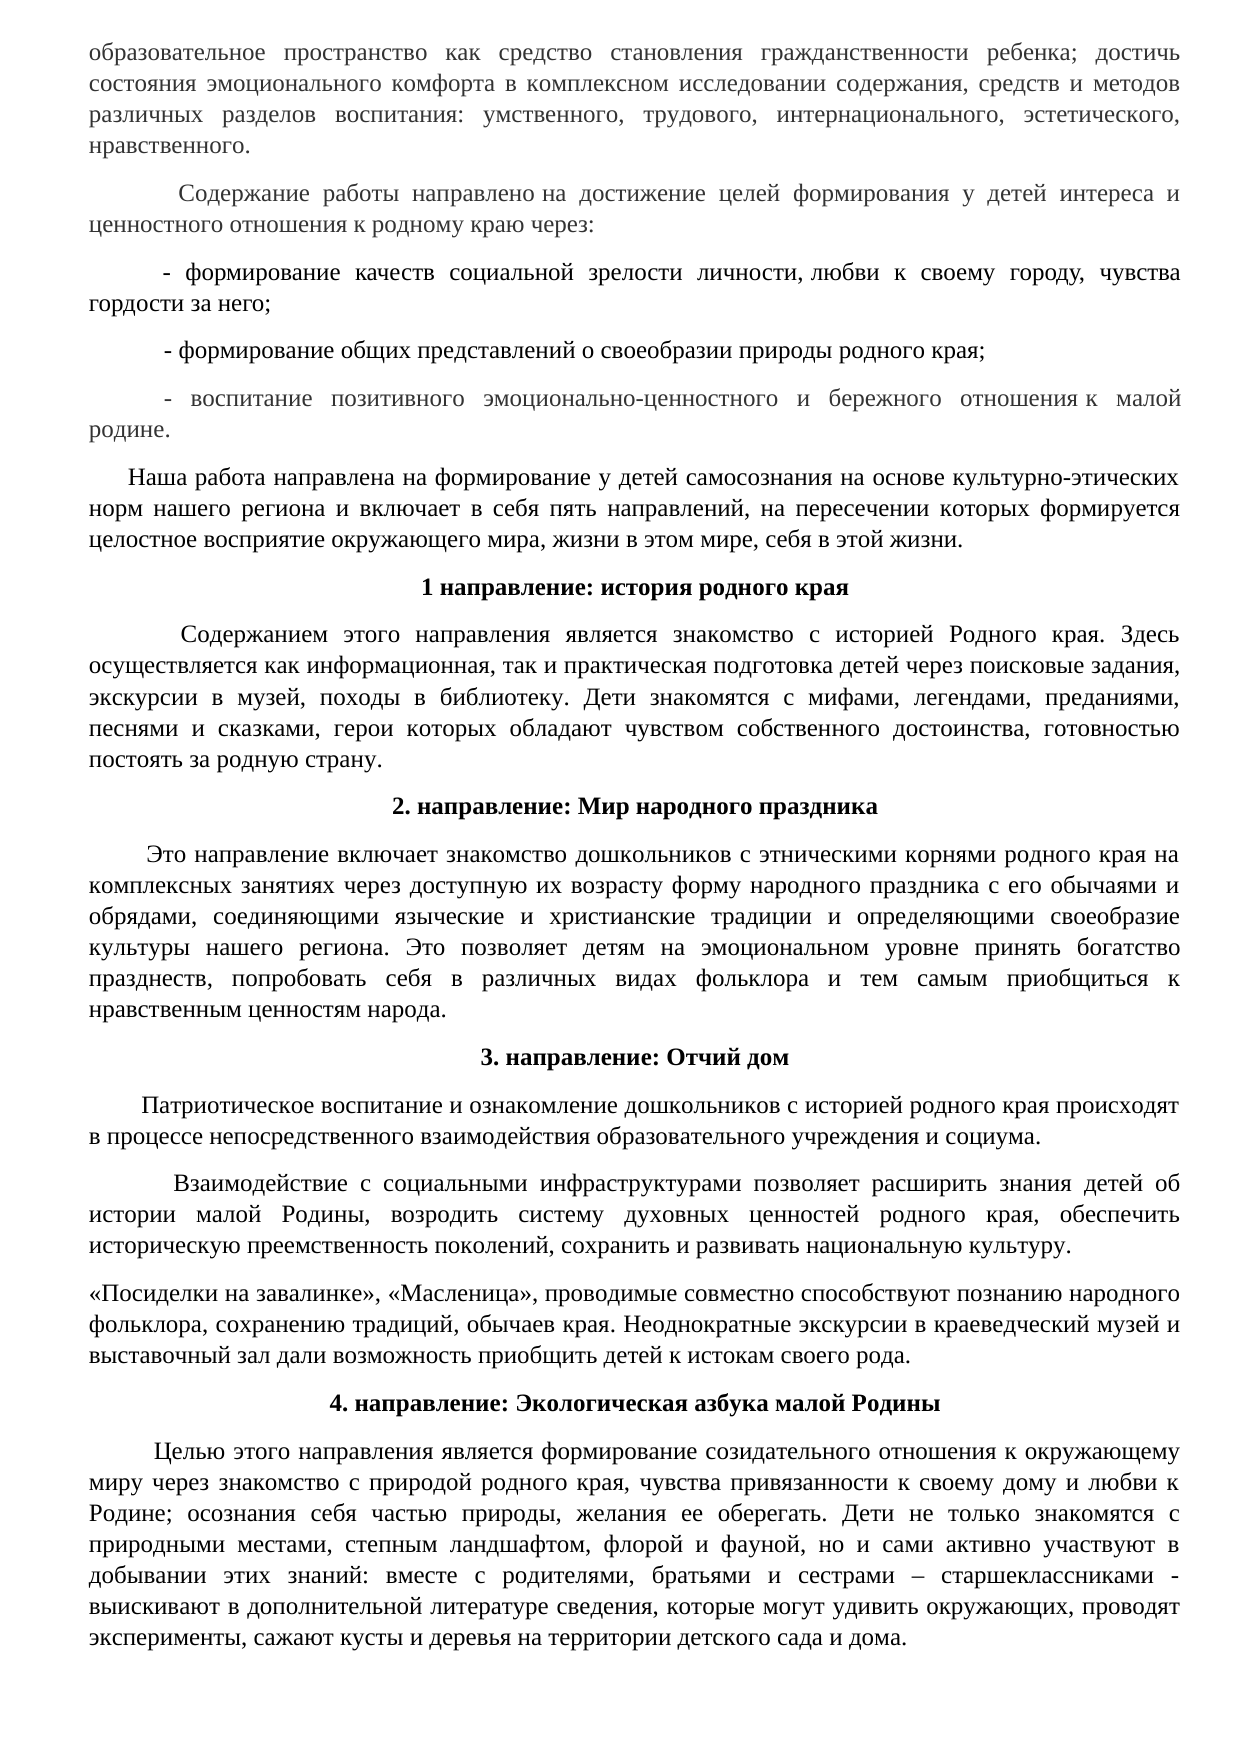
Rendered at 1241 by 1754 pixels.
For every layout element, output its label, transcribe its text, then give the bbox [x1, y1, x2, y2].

text - воспитание позитивного эмоционально-ценностного и бережного отношения к малой родине. [89, 383, 1181, 443]
text Содержанием этого направления является знакомство с историей Родного края. Здесь осуществляется как информационная, так и практическая подготовка детей через поисковые задания, экскурсии в музей, походы в библиотеку. Дети знакомятся с мифами, легендами, преданиями, песнями и сказками, герои которых обладают чувством собственного достоинства, готовностью постоять за родную страну. [89, 619, 1181, 772]
text «Посиделки на завалинке», «Масленица», проводимые совместно способствуют познанию народного фольклора, сохранению традиций, обычаев края. Неоднократные экскурсии в краеведческий музей и выставочный зал дали возможность приобщить детей к истокам своего рода. [89, 1278, 1181, 1369]
text Взаимодействие с социальными инфраструктурами позволяет расширить знания детей об истории малой Родины, возродить систему духовных ценностей родного края, обеспечить историческую преемственность поколений, сохранить и развивать национальную культуру. [89, 1168, 1181, 1259]
text 4. направление: Экологическая азбука малой Родины [89, 1388, 1181, 1417]
text - формирование общих представлений о своеобразии природы родного края; [89, 336, 1181, 364]
text Это направление включает знакомство дошкольников с этническими корнями родного края на комплексных занятиях через доступную их возрасту форму народного праздника с его обычаями и обрядами, соединяющими языческие и христианские традиции и определяющими своеобразие культуры нашего региона. Это позволяет детям на эмоциональном уровне принять богатство празднеств, попробовать себя в различных видах фольклора и тем самым приобщиться к нравственным ценностям народа. [89, 839, 1181, 1023]
text 2. направление: Мир народного праздника [89, 791, 1181, 820]
text Наша работа направлена на формирование у детей самосознания на основе культурно-этических норм нашего региона и включает в себя пять направлений, на пересечении которых формируется целостное восприятие окружающего мира, жизни в этом мире, себя в этой жизни. [89, 462, 1181, 553]
text Целью этого направления является формирование созидательного отношения к окружающему миру через знакомство с природой родного края, чувства привязанности к своему дому и любви к Родине; осознания себя частью природы, желания ее оберегать. Дети не только знакомятся с природными местами, степным ландшафтом, флорой и фауной, но и сами активно участвуют в добывании этих знаний: вместе с родителями, братьями и сестрами – старшеклассниками - выискивают в дополнительной литературе сведения, которые могут удивить окружающих, проводят эксперименты, сажают кусты и деревья на территории детского сада и дома. [89, 1436, 1181, 1651]
text Содержание работы направлено на достижение целей формирования у детей интереса и ценностного отношения к родному краю через: [89, 178, 1181, 238]
text - формирование качеств социальной зрелости личности, любви к своему городу, чувства гордости за него; [89, 257, 1181, 317]
text 3. направление: Отчий дом [89, 1042, 1181, 1071]
text Патриотическое воспитание и ознакомление дошкольников с историей родного края происходят в процессе непосредственного взаимодействия образовательного учреждения и социума. [89, 1090, 1181, 1149]
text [89, 37, 1181, 159]
text 1 направление: история родного края [89, 572, 1181, 601]
